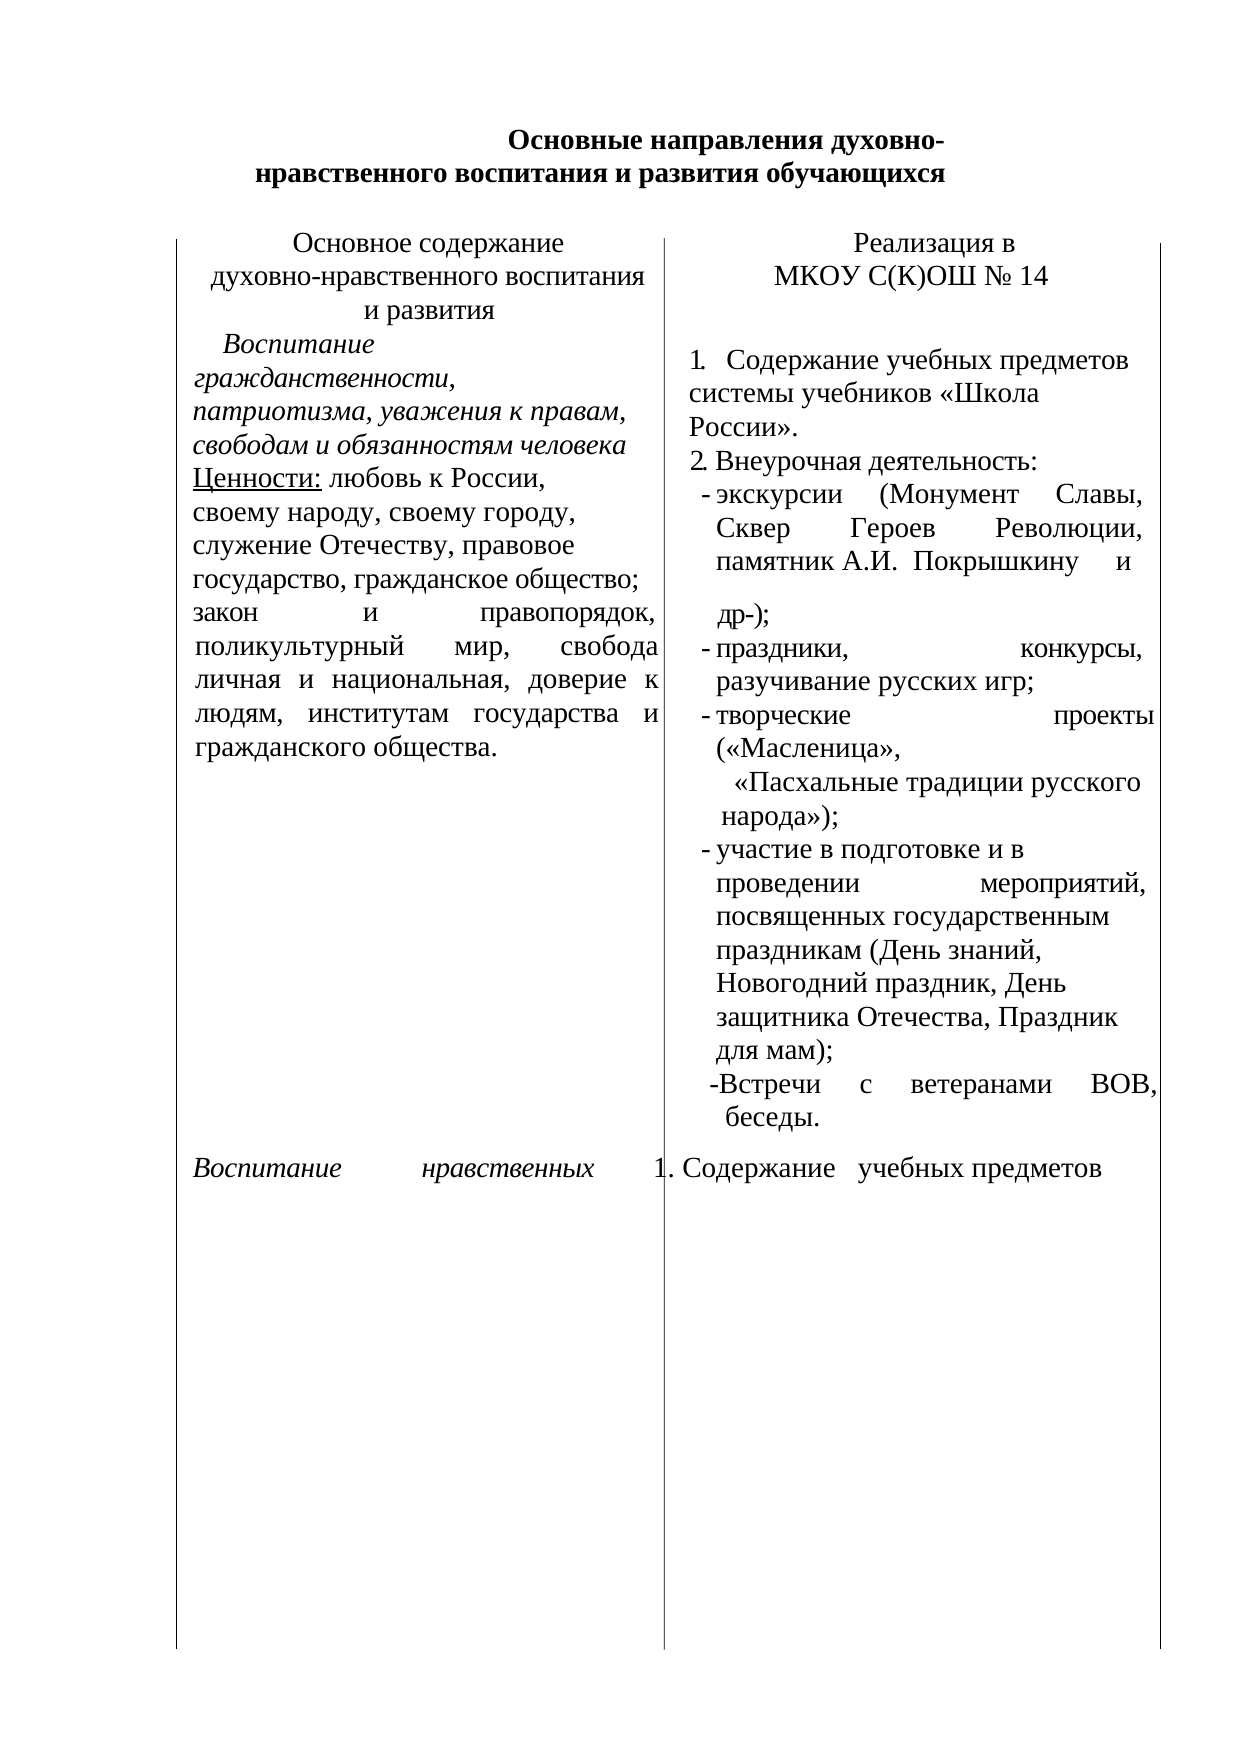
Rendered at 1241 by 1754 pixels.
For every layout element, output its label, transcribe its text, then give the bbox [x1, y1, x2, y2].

text поликультурный мир, свобода личная и национальная, доверие к людям, институтам государства и гражданского общества. [195, 628, 659, 762]
text Воспитание [192, 1150, 361, 1183]
text - участие в подготовке и в проведении мероприятий, посвященных государственным праздникам (День знаний, Новогодний праздник, День защитника Отечества, Праздник для мам); [701, 831, 1150, 1066]
text 1. Содержание учебных предметов системы учебников «Школа России». [689, 342, 1142, 443]
text «Пасхальные традиции русского народа»); [721, 764, 1159, 831]
list праздники, конкурсы, разучивание русских игр; [701, 630, 1144, 697]
text Воспитание гражданственности, [194, 326, 497, 393]
text Основное содержание [198, 122, 659, 258]
text 1. Содержание учебных предметов [665, 1150, 1159, 1183]
list творческие проекты («Масленица», [701, 697, 1155, 764]
text нравственных [421, 1151, 617, 1184]
list экскурсии (Монумент Славы, Сквер Героев Революции, памятник А.И. Покрышкину и [701, 476, 1143, 577]
text и развития [200, 292, 659, 325]
text 2. Внеурочная деятельность: [689, 443, 1159, 476]
text Реализация в МКОУ С(К)ОШ № 14 [773, 122, 1105, 292]
text др-); [717, 596, 1159, 630]
text Основные направления духовно-нравственного воспитания и развития обучающихся [255, 122, 1072, 189]
text патриотизма, уважения к правам, свободам и обязанностям человека Ценности: любовь к России, своему народу, своему городу, служение Отечеству, правовое государство, гражданское общество; закон и правопорядок, [192, 393, 657, 628]
text -Встречи с ветеранами ВОВ, беседы. [709, 1066, 1159, 1133]
text духовно-нравственного воспитания [197, 258, 659, 292]
